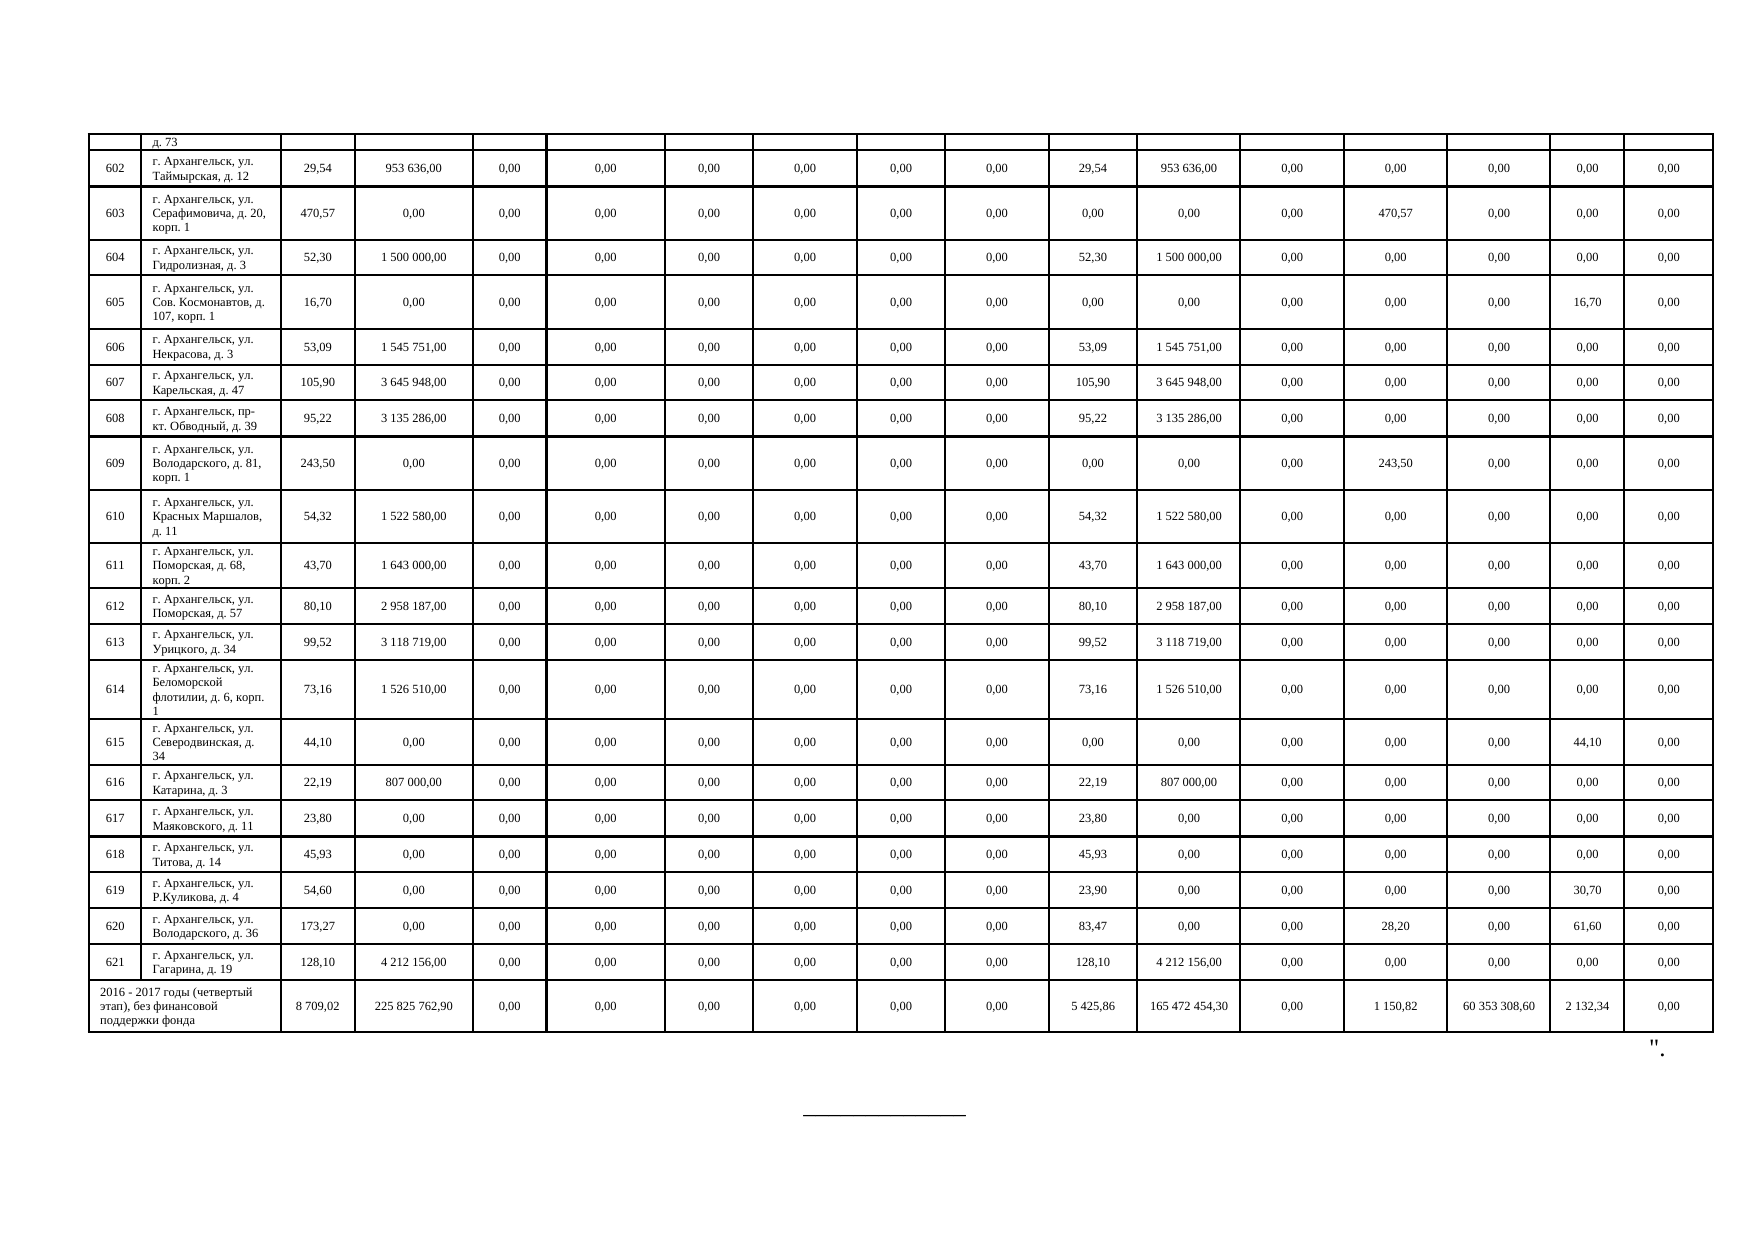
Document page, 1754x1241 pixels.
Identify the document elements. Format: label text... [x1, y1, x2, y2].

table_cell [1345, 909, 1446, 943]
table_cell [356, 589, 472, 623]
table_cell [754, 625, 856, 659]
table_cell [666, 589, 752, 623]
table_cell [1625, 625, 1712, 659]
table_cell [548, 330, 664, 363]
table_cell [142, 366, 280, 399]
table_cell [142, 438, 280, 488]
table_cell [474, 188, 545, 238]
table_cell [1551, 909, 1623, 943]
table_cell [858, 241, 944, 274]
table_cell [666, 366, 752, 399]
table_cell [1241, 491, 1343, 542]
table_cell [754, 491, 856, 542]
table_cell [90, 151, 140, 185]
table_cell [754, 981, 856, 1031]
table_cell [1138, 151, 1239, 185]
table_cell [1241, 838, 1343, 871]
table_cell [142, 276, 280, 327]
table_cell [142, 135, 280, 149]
text _____________ [103, 1090, 1665, 1119]
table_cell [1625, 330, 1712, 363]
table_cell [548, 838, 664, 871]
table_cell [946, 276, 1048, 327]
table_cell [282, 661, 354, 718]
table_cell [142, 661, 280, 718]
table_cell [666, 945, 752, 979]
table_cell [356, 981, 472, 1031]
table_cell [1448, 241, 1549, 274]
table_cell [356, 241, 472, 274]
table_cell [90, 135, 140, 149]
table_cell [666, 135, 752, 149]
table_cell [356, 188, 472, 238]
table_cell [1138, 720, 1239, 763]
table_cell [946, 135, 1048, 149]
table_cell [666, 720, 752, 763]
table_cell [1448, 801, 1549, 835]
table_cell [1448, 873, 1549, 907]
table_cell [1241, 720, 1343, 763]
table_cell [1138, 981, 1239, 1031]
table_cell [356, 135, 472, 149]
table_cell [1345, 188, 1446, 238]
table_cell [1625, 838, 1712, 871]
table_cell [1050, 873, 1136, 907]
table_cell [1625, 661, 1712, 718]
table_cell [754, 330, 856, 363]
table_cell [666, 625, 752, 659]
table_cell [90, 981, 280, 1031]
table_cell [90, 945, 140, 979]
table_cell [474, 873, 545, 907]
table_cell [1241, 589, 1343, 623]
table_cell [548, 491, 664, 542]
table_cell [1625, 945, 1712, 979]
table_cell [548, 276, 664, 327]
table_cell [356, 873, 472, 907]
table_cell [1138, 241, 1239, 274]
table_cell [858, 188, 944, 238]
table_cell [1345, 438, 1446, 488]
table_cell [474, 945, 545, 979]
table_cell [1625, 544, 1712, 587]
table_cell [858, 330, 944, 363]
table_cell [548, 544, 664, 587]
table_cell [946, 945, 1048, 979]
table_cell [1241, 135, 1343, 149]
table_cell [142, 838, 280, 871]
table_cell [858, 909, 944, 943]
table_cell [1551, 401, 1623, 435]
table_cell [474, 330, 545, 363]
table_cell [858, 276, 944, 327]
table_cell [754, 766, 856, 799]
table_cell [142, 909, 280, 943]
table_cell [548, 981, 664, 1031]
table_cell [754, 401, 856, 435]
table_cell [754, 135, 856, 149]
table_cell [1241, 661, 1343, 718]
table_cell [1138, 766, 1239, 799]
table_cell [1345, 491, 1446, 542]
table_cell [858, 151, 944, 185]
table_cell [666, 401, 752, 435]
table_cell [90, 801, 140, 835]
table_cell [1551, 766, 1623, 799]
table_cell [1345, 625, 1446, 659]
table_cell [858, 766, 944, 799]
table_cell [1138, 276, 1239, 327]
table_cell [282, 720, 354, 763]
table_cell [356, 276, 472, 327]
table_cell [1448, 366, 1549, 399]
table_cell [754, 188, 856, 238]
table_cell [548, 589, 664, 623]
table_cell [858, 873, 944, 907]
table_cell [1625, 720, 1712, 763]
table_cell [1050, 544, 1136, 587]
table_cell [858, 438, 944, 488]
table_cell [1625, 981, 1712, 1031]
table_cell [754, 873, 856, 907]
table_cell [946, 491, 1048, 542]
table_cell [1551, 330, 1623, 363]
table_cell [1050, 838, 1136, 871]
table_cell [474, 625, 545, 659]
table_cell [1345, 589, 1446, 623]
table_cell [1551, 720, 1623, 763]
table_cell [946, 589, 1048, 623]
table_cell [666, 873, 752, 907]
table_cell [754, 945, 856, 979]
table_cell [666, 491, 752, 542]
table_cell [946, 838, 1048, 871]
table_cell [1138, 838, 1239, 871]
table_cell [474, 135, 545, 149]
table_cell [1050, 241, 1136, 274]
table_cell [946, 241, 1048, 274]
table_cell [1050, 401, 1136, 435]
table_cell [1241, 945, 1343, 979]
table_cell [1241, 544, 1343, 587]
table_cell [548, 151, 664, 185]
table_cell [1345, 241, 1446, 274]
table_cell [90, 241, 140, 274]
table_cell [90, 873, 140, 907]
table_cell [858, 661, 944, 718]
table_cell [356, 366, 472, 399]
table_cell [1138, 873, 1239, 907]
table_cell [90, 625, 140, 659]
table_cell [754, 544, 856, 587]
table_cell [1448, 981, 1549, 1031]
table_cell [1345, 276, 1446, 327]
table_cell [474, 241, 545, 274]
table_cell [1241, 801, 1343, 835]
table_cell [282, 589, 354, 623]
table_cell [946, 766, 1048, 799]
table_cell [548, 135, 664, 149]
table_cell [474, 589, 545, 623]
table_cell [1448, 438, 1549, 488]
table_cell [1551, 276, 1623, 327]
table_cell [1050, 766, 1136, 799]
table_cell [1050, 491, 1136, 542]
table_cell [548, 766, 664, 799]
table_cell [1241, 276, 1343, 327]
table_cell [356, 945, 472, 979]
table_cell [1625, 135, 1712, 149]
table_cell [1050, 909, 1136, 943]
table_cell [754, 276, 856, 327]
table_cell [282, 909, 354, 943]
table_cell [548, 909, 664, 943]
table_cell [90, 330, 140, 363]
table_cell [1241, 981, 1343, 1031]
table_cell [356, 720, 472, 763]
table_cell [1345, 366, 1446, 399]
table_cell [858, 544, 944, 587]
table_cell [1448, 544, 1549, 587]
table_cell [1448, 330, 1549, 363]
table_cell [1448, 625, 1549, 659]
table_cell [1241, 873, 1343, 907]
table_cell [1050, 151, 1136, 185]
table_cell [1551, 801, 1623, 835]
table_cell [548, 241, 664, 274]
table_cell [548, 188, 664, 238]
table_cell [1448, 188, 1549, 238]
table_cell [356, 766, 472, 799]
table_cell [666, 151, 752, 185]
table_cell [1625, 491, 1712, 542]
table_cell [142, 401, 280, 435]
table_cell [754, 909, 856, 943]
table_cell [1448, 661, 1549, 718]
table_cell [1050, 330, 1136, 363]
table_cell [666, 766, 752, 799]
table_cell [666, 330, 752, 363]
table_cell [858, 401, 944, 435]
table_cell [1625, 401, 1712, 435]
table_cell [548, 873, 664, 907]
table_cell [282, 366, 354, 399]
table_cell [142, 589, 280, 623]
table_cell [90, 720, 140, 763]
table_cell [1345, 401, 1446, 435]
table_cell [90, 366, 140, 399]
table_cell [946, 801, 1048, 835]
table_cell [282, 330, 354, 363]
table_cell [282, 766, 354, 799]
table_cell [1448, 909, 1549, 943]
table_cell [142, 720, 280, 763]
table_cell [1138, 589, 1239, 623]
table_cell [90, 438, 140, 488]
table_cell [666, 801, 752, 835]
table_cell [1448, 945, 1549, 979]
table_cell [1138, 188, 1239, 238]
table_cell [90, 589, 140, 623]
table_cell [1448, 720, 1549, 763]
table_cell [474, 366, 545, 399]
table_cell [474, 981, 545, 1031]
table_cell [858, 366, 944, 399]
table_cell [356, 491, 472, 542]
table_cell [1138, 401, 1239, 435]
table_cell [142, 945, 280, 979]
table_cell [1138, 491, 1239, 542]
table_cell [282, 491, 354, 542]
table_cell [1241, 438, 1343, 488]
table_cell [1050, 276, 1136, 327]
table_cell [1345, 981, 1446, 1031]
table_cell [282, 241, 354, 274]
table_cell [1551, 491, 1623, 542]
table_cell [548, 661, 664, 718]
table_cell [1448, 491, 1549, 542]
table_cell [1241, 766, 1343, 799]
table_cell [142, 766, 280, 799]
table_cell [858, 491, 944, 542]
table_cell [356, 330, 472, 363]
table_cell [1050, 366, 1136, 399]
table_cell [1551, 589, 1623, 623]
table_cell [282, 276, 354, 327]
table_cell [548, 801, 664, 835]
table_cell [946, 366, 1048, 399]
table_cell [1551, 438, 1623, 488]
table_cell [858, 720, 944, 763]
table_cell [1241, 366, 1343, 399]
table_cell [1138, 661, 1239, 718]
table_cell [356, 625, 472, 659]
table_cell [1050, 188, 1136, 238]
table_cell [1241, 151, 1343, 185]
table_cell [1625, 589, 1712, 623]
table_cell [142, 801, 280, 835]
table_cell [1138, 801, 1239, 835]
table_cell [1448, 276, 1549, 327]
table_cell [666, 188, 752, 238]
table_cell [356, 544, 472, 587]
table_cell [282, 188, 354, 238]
text ". [103, 1033, 1665, 1061]
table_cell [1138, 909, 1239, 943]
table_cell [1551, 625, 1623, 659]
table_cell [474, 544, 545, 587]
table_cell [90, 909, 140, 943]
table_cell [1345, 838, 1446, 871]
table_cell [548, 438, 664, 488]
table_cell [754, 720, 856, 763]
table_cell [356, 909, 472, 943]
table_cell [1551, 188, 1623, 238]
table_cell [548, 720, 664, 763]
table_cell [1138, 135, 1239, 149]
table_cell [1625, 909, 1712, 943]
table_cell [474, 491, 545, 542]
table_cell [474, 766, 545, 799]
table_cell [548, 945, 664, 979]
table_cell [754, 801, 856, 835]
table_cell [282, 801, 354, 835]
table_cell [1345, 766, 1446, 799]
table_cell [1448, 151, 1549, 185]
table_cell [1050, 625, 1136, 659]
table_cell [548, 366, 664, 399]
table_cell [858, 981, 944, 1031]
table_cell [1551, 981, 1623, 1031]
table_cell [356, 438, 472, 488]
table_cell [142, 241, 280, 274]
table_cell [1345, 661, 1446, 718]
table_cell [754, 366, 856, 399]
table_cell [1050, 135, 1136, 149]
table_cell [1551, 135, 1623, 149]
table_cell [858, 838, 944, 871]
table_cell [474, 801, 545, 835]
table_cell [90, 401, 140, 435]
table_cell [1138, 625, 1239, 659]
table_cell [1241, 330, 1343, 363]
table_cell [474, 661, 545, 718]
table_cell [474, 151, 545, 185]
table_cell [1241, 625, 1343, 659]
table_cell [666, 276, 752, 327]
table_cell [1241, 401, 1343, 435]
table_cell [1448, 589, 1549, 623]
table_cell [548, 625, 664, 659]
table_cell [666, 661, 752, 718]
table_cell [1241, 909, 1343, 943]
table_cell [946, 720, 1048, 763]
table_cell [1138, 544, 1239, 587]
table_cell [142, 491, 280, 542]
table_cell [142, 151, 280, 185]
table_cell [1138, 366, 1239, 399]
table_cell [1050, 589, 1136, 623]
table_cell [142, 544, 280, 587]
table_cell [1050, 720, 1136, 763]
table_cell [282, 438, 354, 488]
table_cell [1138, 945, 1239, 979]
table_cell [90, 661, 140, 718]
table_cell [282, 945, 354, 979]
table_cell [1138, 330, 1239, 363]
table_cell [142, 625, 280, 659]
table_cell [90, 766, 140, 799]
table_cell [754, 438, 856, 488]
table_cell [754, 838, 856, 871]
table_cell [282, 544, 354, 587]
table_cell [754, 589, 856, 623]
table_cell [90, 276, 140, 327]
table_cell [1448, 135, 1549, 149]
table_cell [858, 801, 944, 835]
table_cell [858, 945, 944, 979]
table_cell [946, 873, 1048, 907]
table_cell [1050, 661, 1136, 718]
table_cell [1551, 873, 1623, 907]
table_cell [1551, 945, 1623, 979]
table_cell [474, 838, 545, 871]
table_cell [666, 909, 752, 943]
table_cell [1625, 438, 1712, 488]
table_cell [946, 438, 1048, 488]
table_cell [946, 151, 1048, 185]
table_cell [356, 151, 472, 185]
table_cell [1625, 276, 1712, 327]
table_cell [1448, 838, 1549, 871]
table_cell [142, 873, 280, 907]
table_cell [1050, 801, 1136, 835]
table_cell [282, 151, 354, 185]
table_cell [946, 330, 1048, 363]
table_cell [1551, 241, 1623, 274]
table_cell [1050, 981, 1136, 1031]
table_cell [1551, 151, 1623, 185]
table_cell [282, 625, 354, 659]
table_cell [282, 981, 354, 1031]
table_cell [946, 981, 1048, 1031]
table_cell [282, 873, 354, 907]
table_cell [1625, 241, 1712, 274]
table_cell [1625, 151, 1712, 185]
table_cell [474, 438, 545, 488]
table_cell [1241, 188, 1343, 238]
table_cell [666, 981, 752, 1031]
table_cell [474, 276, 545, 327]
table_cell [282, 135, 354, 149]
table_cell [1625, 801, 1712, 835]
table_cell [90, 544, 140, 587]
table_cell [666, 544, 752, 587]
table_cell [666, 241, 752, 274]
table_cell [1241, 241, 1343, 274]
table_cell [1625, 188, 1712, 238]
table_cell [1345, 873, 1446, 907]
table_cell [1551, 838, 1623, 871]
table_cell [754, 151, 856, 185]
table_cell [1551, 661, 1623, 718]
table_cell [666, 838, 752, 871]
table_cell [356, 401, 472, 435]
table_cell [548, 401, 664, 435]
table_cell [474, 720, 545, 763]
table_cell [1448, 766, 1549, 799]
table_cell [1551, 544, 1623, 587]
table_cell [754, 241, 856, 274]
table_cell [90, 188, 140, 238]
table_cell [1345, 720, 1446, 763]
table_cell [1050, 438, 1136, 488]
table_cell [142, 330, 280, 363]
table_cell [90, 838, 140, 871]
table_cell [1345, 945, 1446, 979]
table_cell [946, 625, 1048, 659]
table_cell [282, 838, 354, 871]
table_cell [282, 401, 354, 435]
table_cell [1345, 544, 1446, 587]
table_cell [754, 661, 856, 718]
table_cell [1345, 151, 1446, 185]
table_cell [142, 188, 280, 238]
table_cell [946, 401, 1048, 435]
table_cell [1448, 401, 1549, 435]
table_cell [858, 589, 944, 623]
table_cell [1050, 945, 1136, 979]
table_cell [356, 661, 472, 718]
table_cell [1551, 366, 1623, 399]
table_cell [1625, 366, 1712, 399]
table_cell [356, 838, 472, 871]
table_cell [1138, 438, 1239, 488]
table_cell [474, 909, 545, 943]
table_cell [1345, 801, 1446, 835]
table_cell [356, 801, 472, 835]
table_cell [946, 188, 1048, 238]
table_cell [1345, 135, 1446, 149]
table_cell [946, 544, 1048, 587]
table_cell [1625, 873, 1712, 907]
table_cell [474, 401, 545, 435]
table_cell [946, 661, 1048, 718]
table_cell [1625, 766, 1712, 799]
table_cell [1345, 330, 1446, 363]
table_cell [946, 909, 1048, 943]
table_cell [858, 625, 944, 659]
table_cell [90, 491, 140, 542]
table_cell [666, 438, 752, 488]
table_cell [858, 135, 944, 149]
